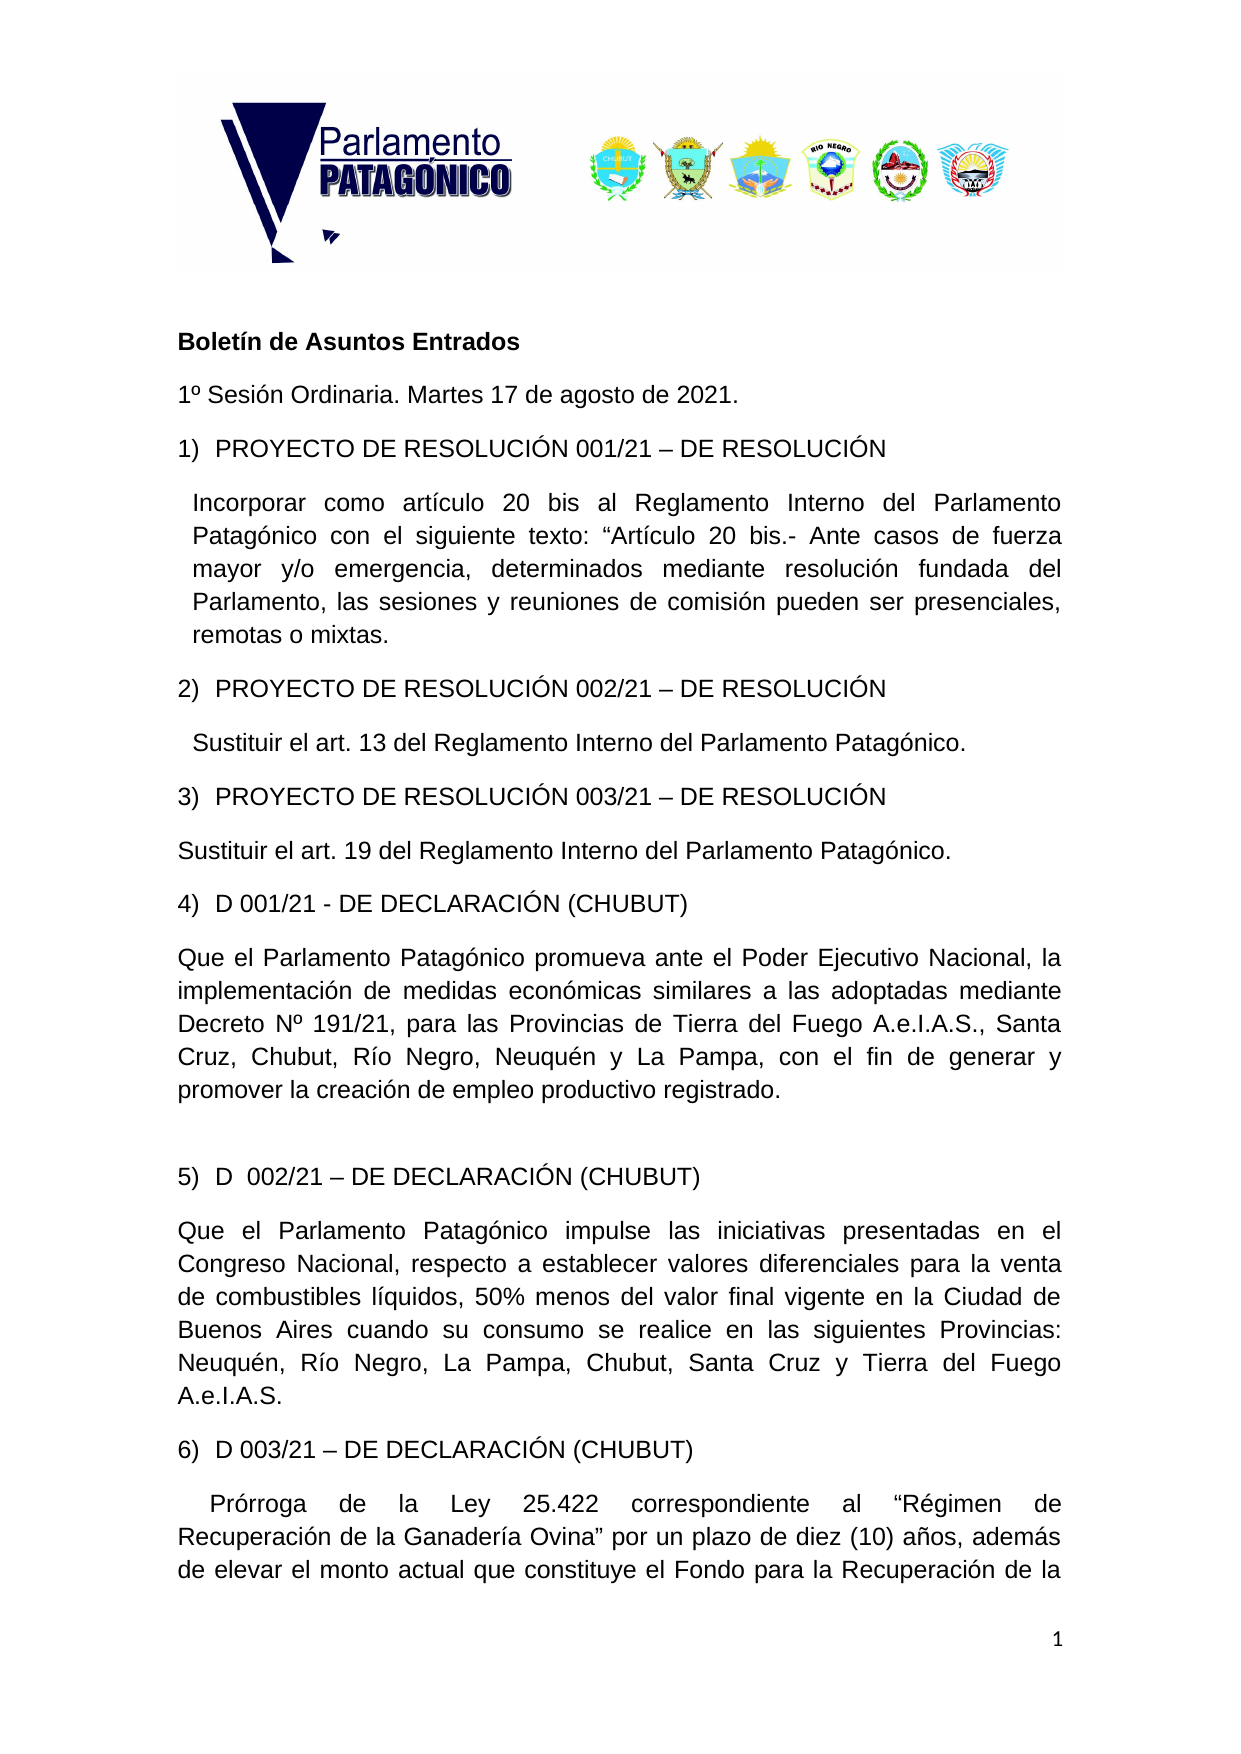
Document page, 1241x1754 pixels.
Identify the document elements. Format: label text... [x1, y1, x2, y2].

list D 001/21 - DE DECLARACIÓN (CHUBUT) [177, 889, 1063, 918]
list D 003/21 – DE DECLARACIÓN (CHUBUT) [177, 1435, 1063, 1464]
list PROYECTO DE RESOLUCIÓN 002/21 – DE RESOLUCIÓN [177, 674, 1063, 703]
text Sustituir el art. 19 del Reglamento Interno del Parlamento Patagónico. [177, 836, 1063, 864]
text Sustituir el art. 13 del Reglamento Interno del Parlamento Patagónico. [192, 728, 1063, 757]
list D 002/21 – DE DECLARACIÓN (CHUBUT) [177, 1162, 1063, 1191]
text Que el Parlamento Patagónico promueva ante el Poder Ejecutivo Nacional, la implementación de medidas económicas similares a las adoptadas mediante Decreto Nº 191/21, para las Provincias de Tierra del Fuego A.e.I.A.S., Santa Cruz, Chubut, Río Negro, Neuquén y La Pampa, con el fin de generar y promover la creación de empleo productivo registrado. [177, 943, 1063, 1104]
list PROYECTO DE RESOLUCIÓN 003/21 – DE RESOLUCIÓN [177, 782, 1063, 811]
picture [177, 73, 1063, 274]
text Incorporar como artículo 20 bis al Reglamento Interno del Parlamento Patagónico con el siguiente texto: “Artículo 20 bis.- Ante casos de fuerza mayor y/o emergencia, determinados mediante resolución fundada del Parlamento, las sesiones y reuniones de comisión pueden ser presenciales, remotas o mixtas. [192, 488, 1063, 649]
text 1º Sesión Ordinaria. Martes 17 de agosto de 2021. [177, 380, 1063, 409]
list PROYECTO DE RESOLUCIÓN 001/21 – DE RESOLUCIÓN [177, 434, 1063, 463]
text Que el Parlamento Patagónico impulse las iniciativas presentadas en el Congreso Nacional, respecto a establecer valores diferenciales para la venta de combustibles líquidos, 50% menos del valor final vigente en la Ciudad de Buenos Aires cuando su consumo se realice en las siguientes Provincias: Neuquén, Río Negro, La Pampa, Chubut, Santa Cruz y Tierra del Fuego A.e.I.A.S. [177, 1216, 1063, 1410]
text Boletín de Asuntos Entrados [177, 327, 1063, 355]
